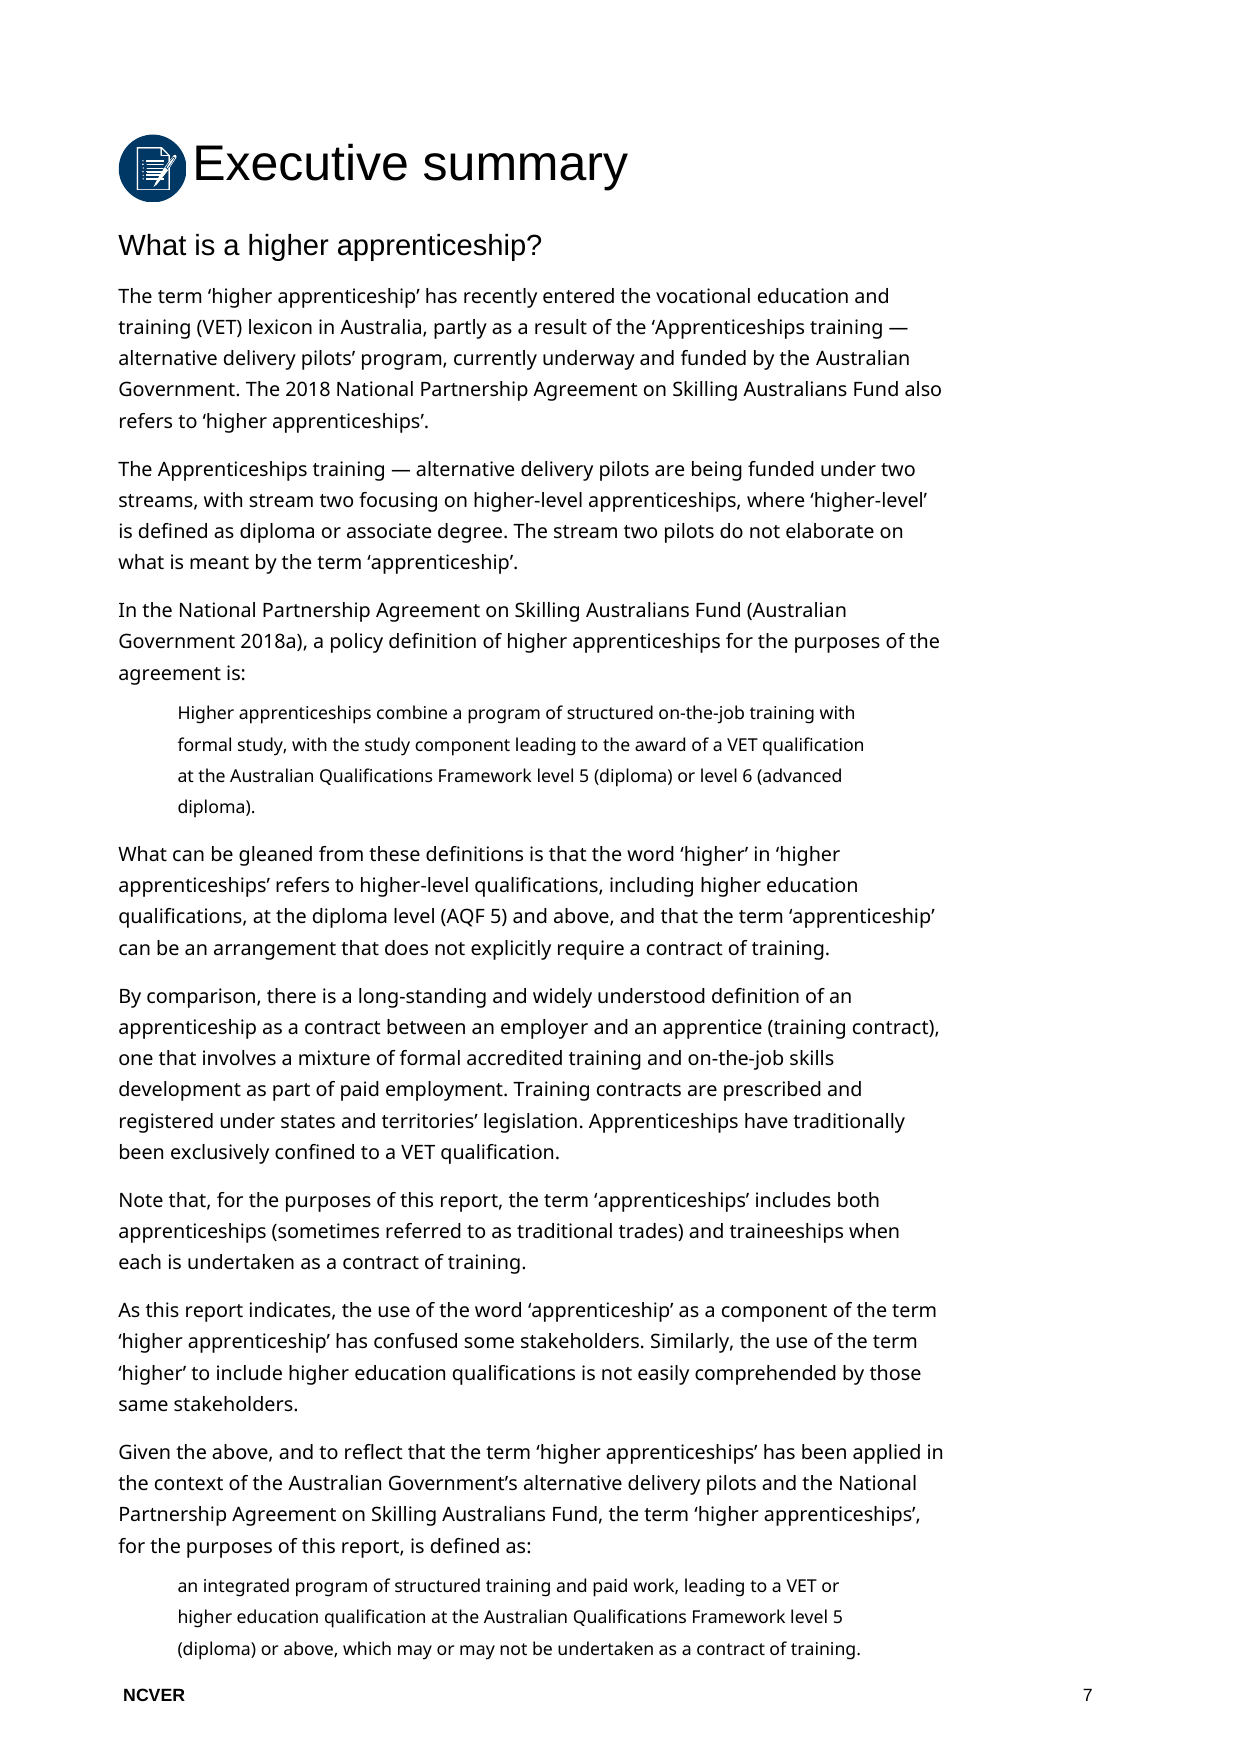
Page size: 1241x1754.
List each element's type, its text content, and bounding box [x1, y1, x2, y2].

text Higher apprenticeships combine a program of structured on-the-job training with formal study, with the study component leading to the award of a VET qualification at the Australian Qualifications Framework level 5 (diploma) or level 6 (advanced diploma). [177, 695, 877, 820]
subtitle Executive summary [118, 133, 945, 190]
text Given the above, and to reflect that the term ‘higher apprenticeships’ has been applied in the context of the Australian Government’s alternative delivery pilots and the National Partnership Agreement on Skilling Australians Fund, the term ‘higher apprenticeships’, for the purposes of this report, is defined as: [118, 1434, 945, 1559]
text As this report indicates, the use of the word ‘apprenticeship’ as a component of the term ‘higher apprenticeship’ has confused some stakeholders. Similarly, the use of the term ‘higher’ to include higher education qualifications is not easily comprehended by those same stakeholders. [118, 1293, 945, 1418]
text In the National Partnership Agreement on Skilling Australians Fund (Australian Government 2018a), a policy definition of higher apprenticeships for the purposes of the agreement is: [118, 593, 945, 686]
subtitle What is a higher apprenticeship? [118, 228, 945, 261]
text an integrated program of structured training and paid work, leading to a VET or higher education qualification at the Australian Qualifications Framework level 5 (diploma) or above, which may or may not be undertaken as a contract of training. [177, 1568, 877, 1661]
text By comparison, there is a long-standing and widely understood definition of an apprenticeship as a contract between an employer and an apprentice (training contract), one that involves a mixture of formal accredited training and on-the-job skills development as part of paid employment. Training contracts are prescribed and registered under states and territories’ legislation. Apprenticeships have traditionally been exclusively confined to a VET qualification. [118, 978, 945, 1166]
text Note that, for the purposes of this report, the term ‘apprenticeships’ includes both apprenticeships (sometimes referred to as traditional trades) and traineeships when each is undertaken as a contract of training. [118, 1182, 945, 1276]
text What can be gleaned from these definitions is that the word ‘higher’ in ‘higher apprenticeships’ refers to higher-level qualifications, including higher education qualifications, at the diploma level (AQF 5) and above, and that the term ‘apprenticeship’ can be an arrangement that does not explicitly require a contract of training. [118, 836, 945, 961]
text The Apprenticeships training — alternative delivery pilots are being funded under two streams, with stream two focusing on higher-level apprenticeships, where ‘higher-level’ is defined as diploma or associate degree. The stream two pilots do not elaborate on what is meant by the term ‘apprenticeship’. [118, 451, 945, 576]
text The term ‘higher apprenticeship’ has recently entered the vocational education and training (VET) lexicon in Australia, partly as a result of the ‘Apprenticeships training — alternative delivery pilots’ program, currently underway and funded by the Australian Government. The 2018 National Partnership Agreement on Skilling Australians Fund also refers to ‘higher apprenticeships’. [118, 278, 945, 434]
